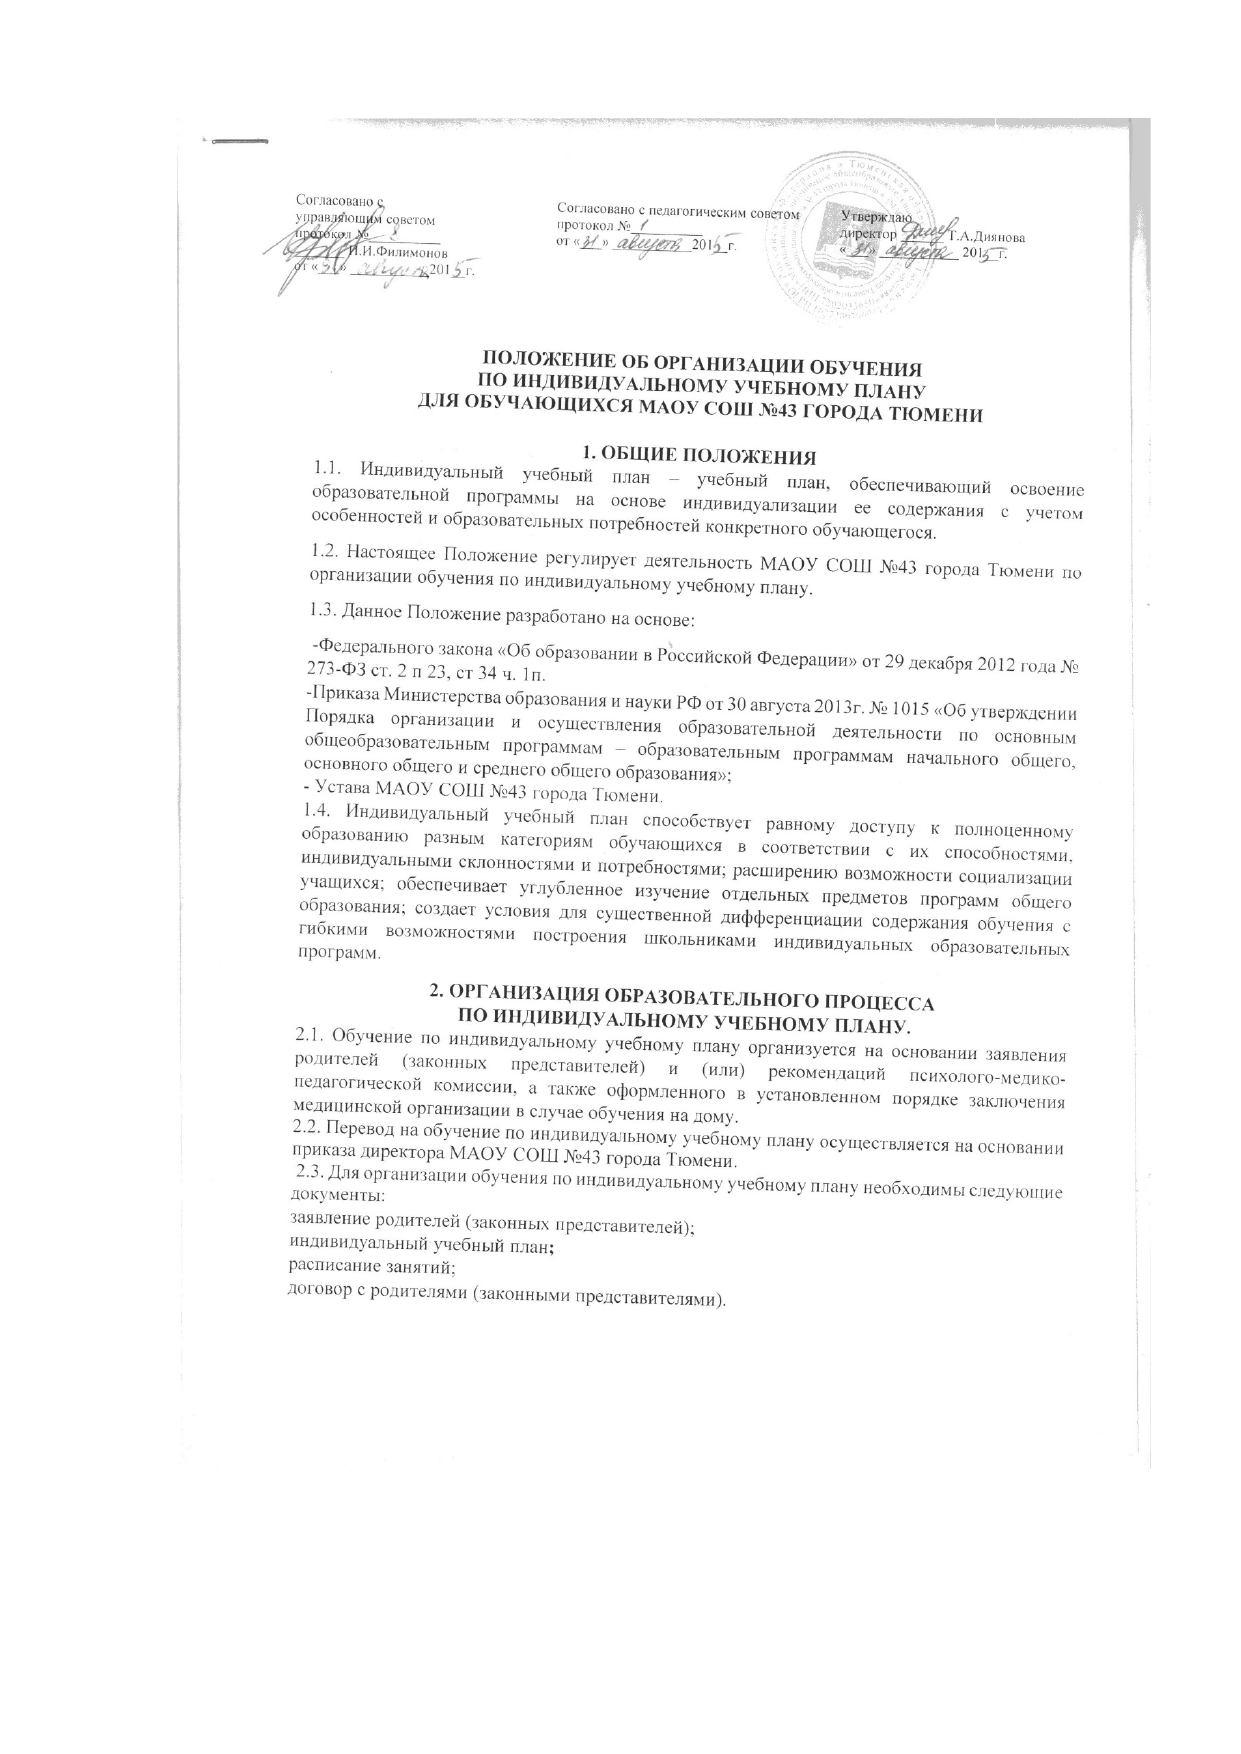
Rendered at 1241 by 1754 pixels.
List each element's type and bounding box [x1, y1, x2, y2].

picture [177, 118, 1151, 1469]
